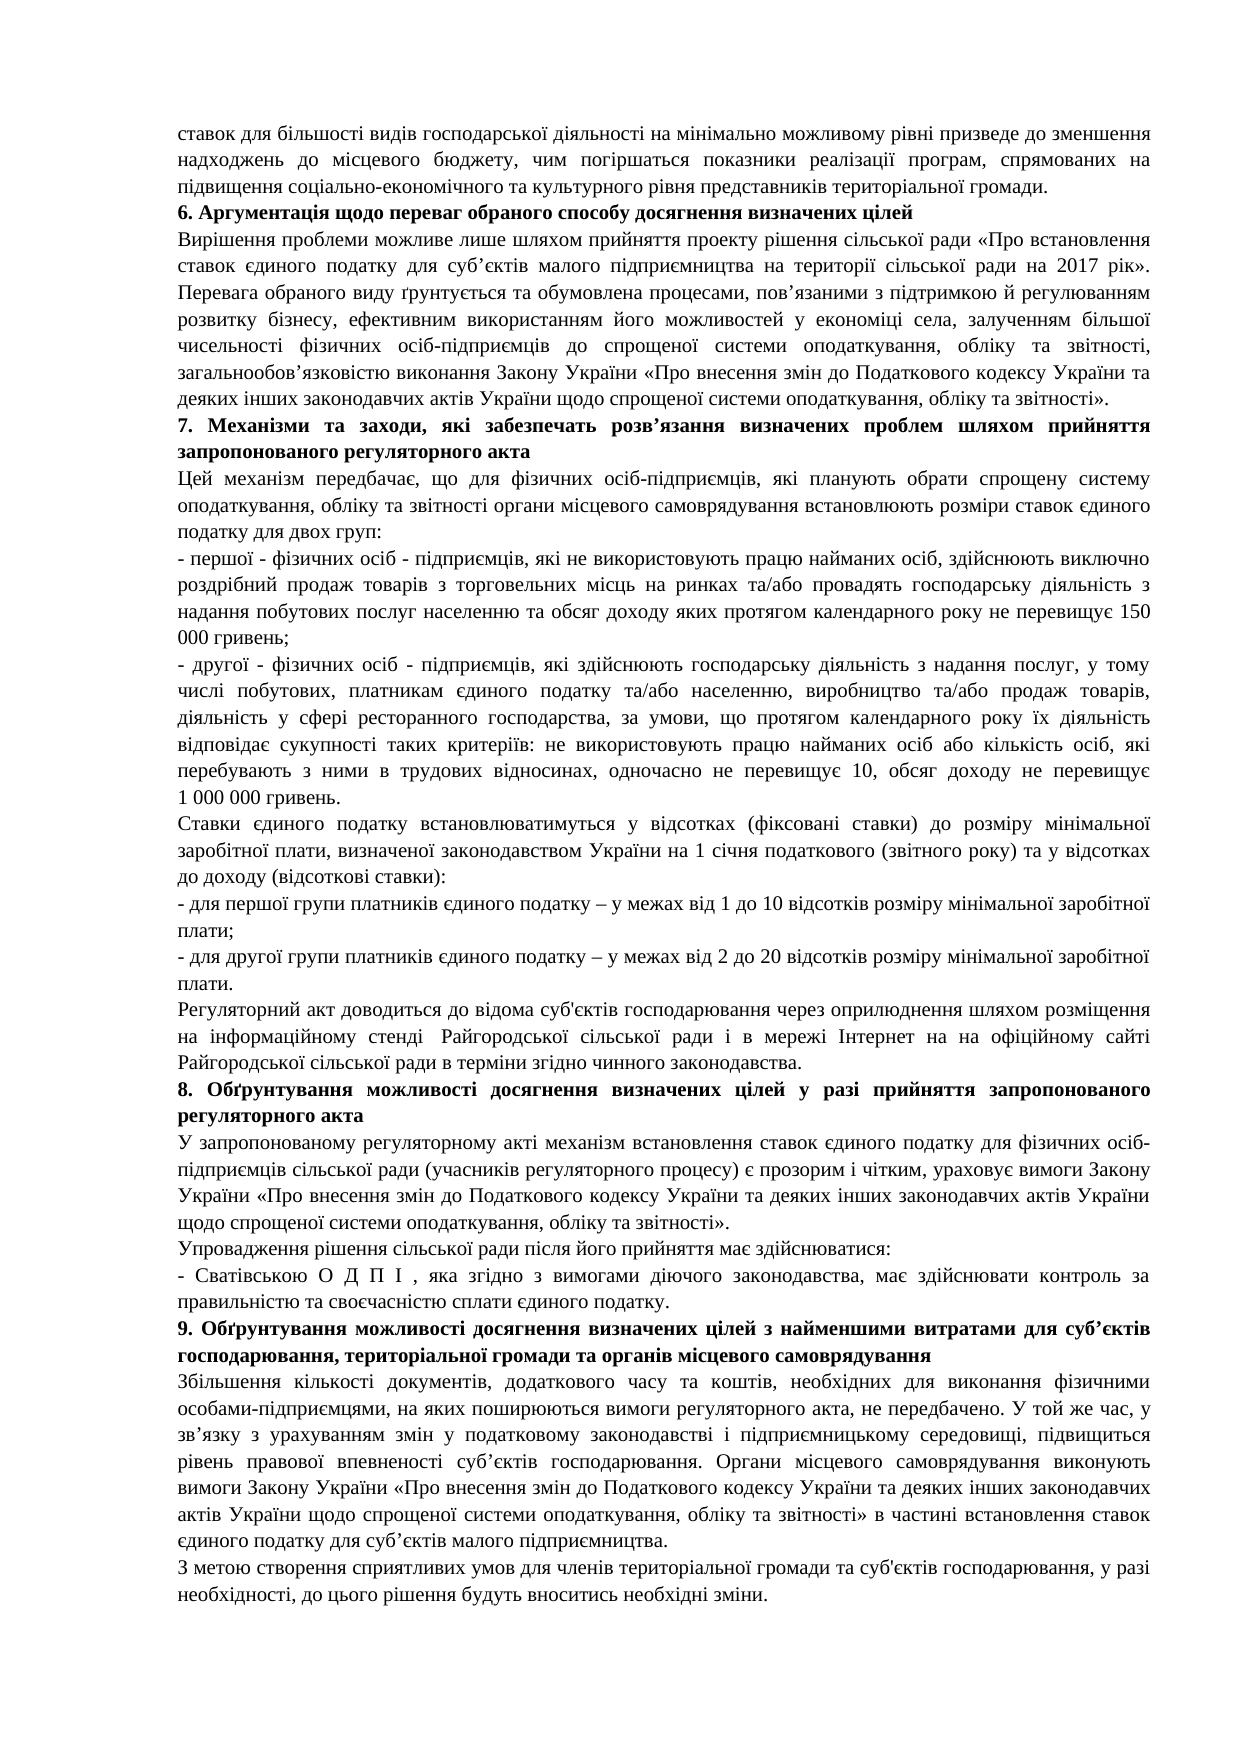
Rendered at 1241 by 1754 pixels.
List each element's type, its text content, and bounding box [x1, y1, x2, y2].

text - для другої групи платників єдиного податку – у межах від 2 до 20 відсотків розміру мінімальної заробітної плати. [177, 942, 1152, 995]
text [177, 118, 1152, 198]
text У запропонованому регуляторному акті механізм встановлення ставок єдиного податку для фізичних осіб-підприємців сільської ради (учасників регуляторного процесу) є прозорим і чітким, ураховує вимоги Закону України «Про внесення змін до Податкового кодексу України та деяких інших законодавчих актів України щодо спрощеної системи оподаткування, обліку та звітності». [177, 1127, 1152, 1234]
text - першої - фізичних осіб - підприємців, які не використовують працю найманих осіб, здійснюють виключно роздрібний продаж товарів з торговельних місць на ринках та/або провадять господарську діяльність з надання побутових послуг населенню та обсяг доходу яких протягом календарного року не перевищує 150 000 гривень; [177, 543, 1152, 649]
text Збільшення кількості документів, додаткового часу та коштів, необхідних для виконання фізичними особами-підприємцями, на яких поширюються вимоги регуляторного акта, не передбачено. У той же час, у зв’язку з урахуванням змін у податковому законодавстві і підприємницькому середовищі, підвищиться рівень правової впевненості суб’єктів господарювання. Органи місцевого самоврядування виконують вимоги Закону України «Про внесення змін до Податкового кодексу України та деяких інших законодавчих актів України щодо спрощеної системи оподаткування, обліку та звітності» в частині встановлення ставок єдиного податку для суб’єктів малого підприємництва. [177, 1367, 1152, 1552]
text Упровадження рішення сільської ради після його прийняття має здійснюватися: [177, 1234, 1152, 1260]
text Вирішення проблеми можливе лише шляхом прийняття проекту рішення сільської ради «Про встановлення ставок єдиного податку для суб’єктів малого підприємництва на території сільської ради на 2017 рік». Перевага обраного виду ґрунтується та обумовлена процесами, пов’язаними з підтримкою й регулюванням розвитку бізнесу, ефективним використанням його можливостей у економіці села, залученням більшої чисельності фізичних осіб-підприємців до спрощеної системи оподаткування, обліку та звітності, загальнообов’язковістю виконання Закону України «Про внесення змін до Податкового кодексу України та деяких інших законодавчих актів України щодо спрощеної системи оподаткування, обліку та звітності». [177, 224, 1152, 410]
text - для першої групи платників єдиного податку – у межах від 1 до 10 відсотків розміру мінімальної заробітної плати; [177, 888, 1152, 942]
text 7. Механізми та заходи, які забезпечать розв’язання визначених проблем шляхом прийняття запропонованого регуляторного акта [177, 410, 1152, 463]
text З метою створення сприятливих умов для членів територіальної громади та суб'єктів господарювання, у разі необхідності, до цього рішення будуть вноситись необхідні зміни. [177, 1552, 1152, 1606]
text - другої - фізичних осіб - підприємців, які здійснюють господарську діяльність з надання послуг, у тому числі побутових, платникам єдиного податку та/або населенню, виробництво та/або продаж товарів, діяльність у сфері ресторанного господарства, за умови, що протягом календарного року їх діяльність відповідає сукупності таких критеріїв: не використовують працю найманих осіб або кількість осіб, які перебувають з ними в трудових відносинах, одночасно не перевищує 10, обсяг доходу не перевищує 1 000 000 гривень. [177, 649, 1152, 809]
text Регуляторний акт доводиться до відома суб'єктів господарювання через оприлюднення шляхом розміщення на інформаційному стенді Райгородської сільської ради і в мережі Інтернет на на офіційному сайті Райгородської сільської ради в терміни згідно чинного законодавства. [177, 995, 1152, 1074]
text Ставки єдиного податку встановлюватимуться у відсотках (фіксовані ставки) до розміру мінімальної заробітної плати, визначеної законодавством України на 1 січня податкового (звітного року) та у відсотках до доходу (відсоткові ставки): [177, 809, 1152, 888]
text 9. Обґрунтування можливості досягнення визначених цілей з найменшими витратами для суб’єктів господарювання, територіальної громади та органів місцевого самоврядування [177, 1313, 1152, 1367]
text 8. Обґрунтування можливості досягнення визначених цілей у разі прийняття запропонованого регуляторного акта [177, 1074, 1152, 1127]
text 6. Аргументація щодо переваг обраного способу досягнення визначених цілей [177, 198, 1152, 224]
text Цей механізм передбачає, що для фізичних осіб-підприємців, які планують обрати спрощену систему оподаткування, обліку та звітності органи місцевого самоврядування встановлюють розміри ставок єдиного податку для двох груп: [177, 463, 1152, 543]
text - Сватівською О Д П І , яка згідно з вимогами діючого законодавства, має здійснювати контроль за правильністю та своєчасністю сплати єдиного податку. [177, 1260, 1152, 1313]
